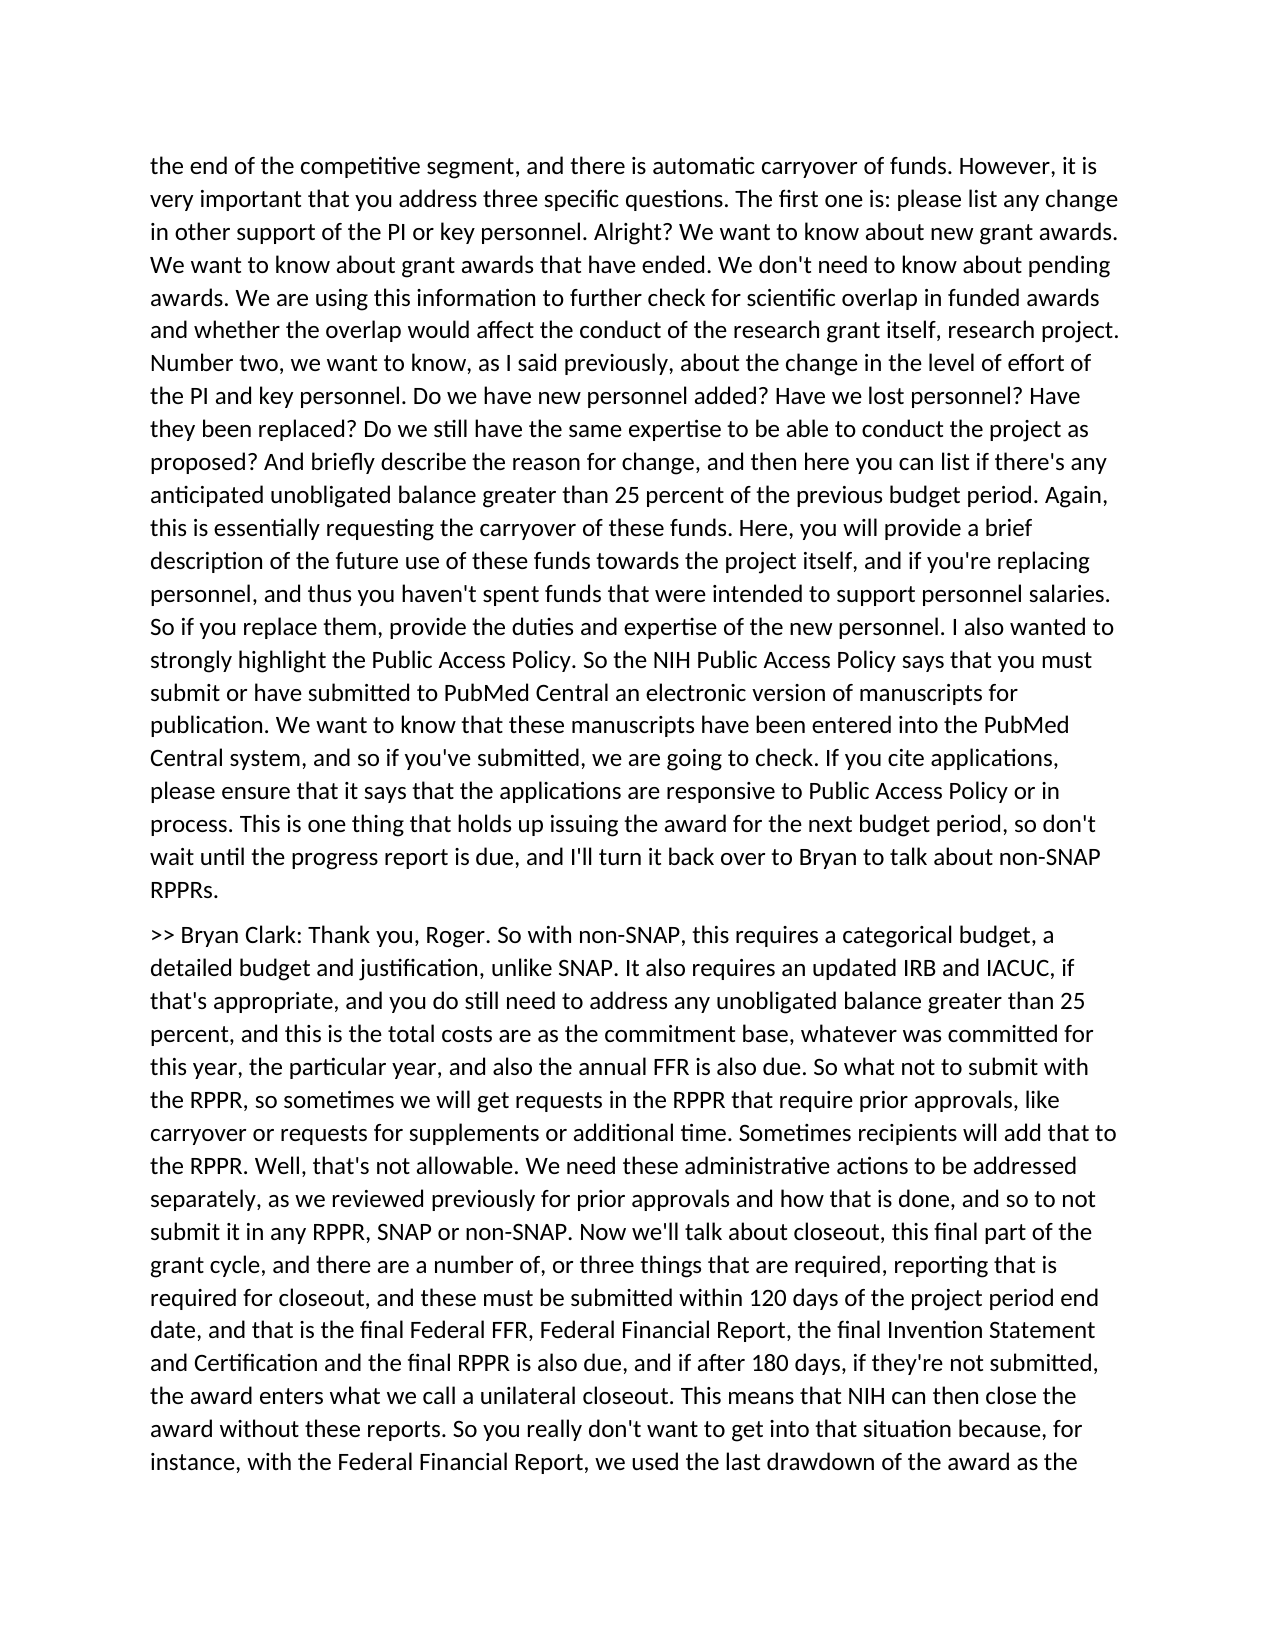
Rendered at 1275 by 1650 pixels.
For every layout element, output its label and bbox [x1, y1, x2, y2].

text [150, 919, 1125, 1477]
text [150, 150, 1125, 905]
